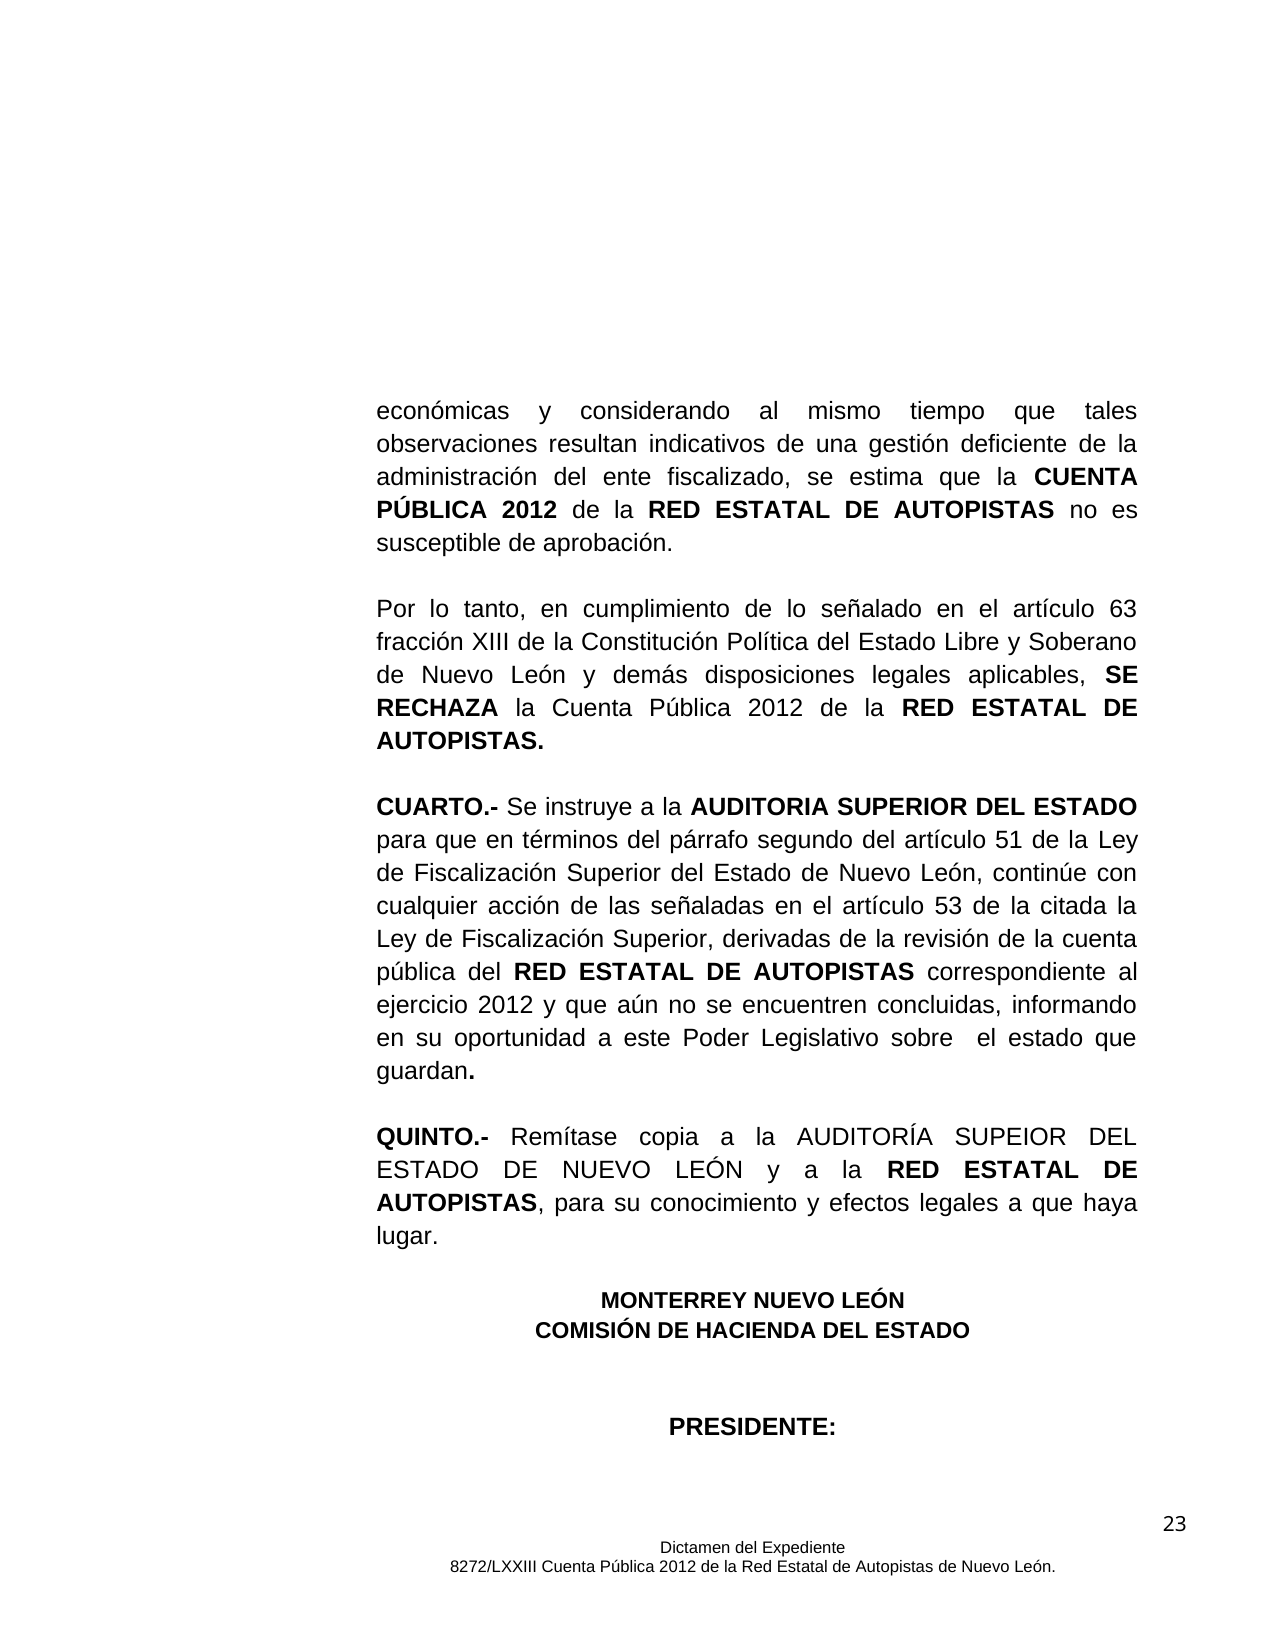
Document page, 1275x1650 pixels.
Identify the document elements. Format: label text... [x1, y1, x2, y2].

text QUINTO.- Remítase copia a la AUDITORÍA SUPEIOR DEL ESTADO DE NUEVO LEÓN y a la RED ESTATAL DE AUTOPISTAS, para su conocimiento y efectos legales a que haya lugar. [376, 1122, 1138, 1250]
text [376, 396, 1138, 557]
text MONTERREY NUEVO LEÓN [319, 1287, 1186, 1314]
text CUARTO.- Se instruye a la AUDITORIA SUPERIOR DEL ESTADO para que en términos del párrafo segundo del artículo 51 de la Ley de Fiscalización Superior del Estado de Nuevo León, continúe con cualquier acción de las señaladas en el artículo 53 de la citada la Ley de Fiscalización Superior, derivadas de la revisión de la cuenta pública del RED ESTATAL DE AUTOPISTAS correspondiente al ejercicio 2012 y que aún no se encuentren concluidas, informando en su oportunidad a este Poder Legislativo sobre el estado que guardan. [376, 792, 1138, 1085]
text PRESIDENTE: [319, 1412, 1186, 1441]
text Por lo tanto, en cumplimiento de lo señalado en el artículo 63 fracción XIII de la Constitución Política del Estado Libre y Soberano de Nuevo León y demás disposiciones legales aplicables, SE RECHAZA la Cuenta Pública 2012 de la RED ESTATAL DE AUTOPISTAS. [376, 594, 1138, 755]
subtitle COMISIÓN DE HACIENDA DEL ESTADO [319, 1317, 1186, 1344]
